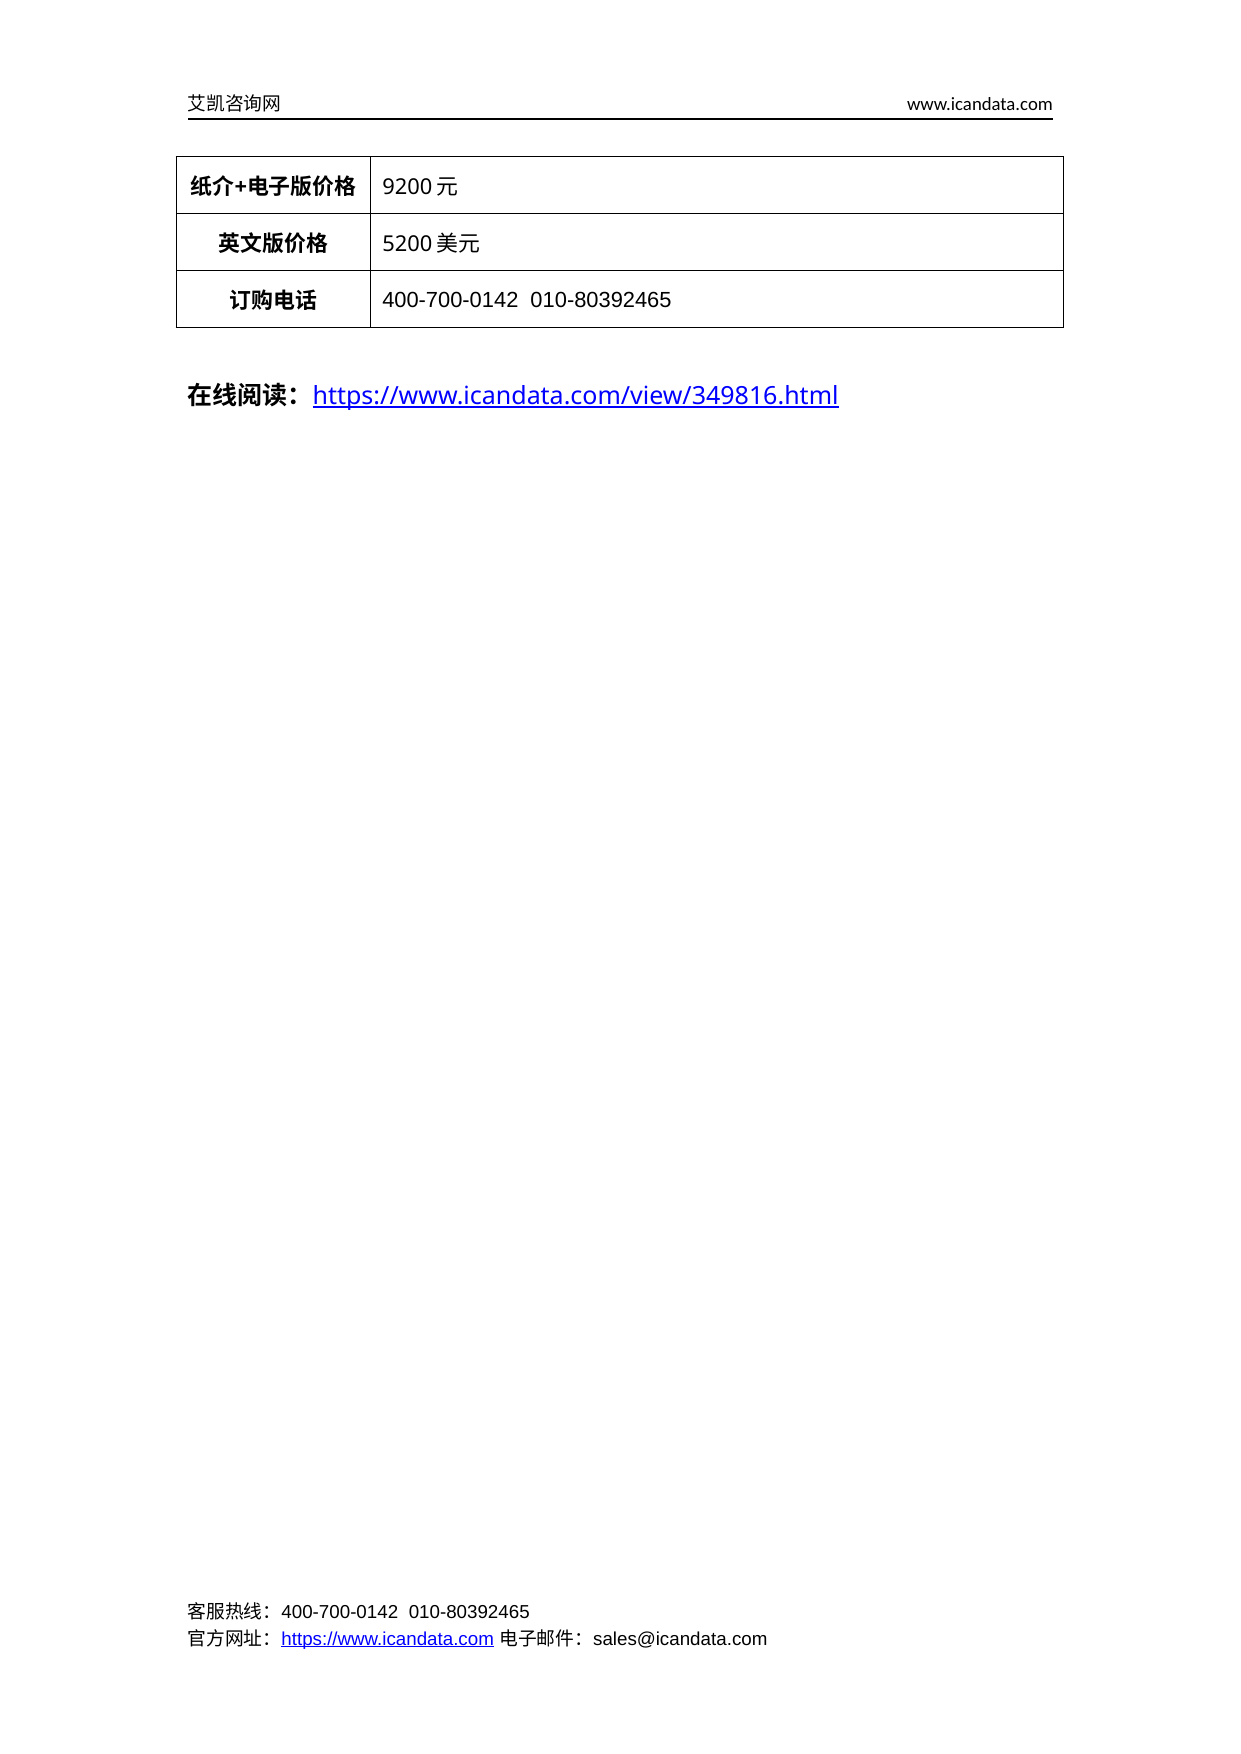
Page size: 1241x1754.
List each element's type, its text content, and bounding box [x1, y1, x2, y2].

table_cell 订购电话 [177, 271, 370, 327]
text 在线阅读：https://www.icandata.com/view/349816.html [187, 361, 1053, 426]
table_cell 5200美元 [371, 214, 1063, 270]
table_cell 纸介+电子版价格 [177, 157, 370, 213]
table_cell 400-700-0142 010-80392465 [371, 271, 1063, 327]
table_cell 9200元 [371, 157, 1063, 213]
table_cell 英文版价格 [177, 214, 370, 270]
